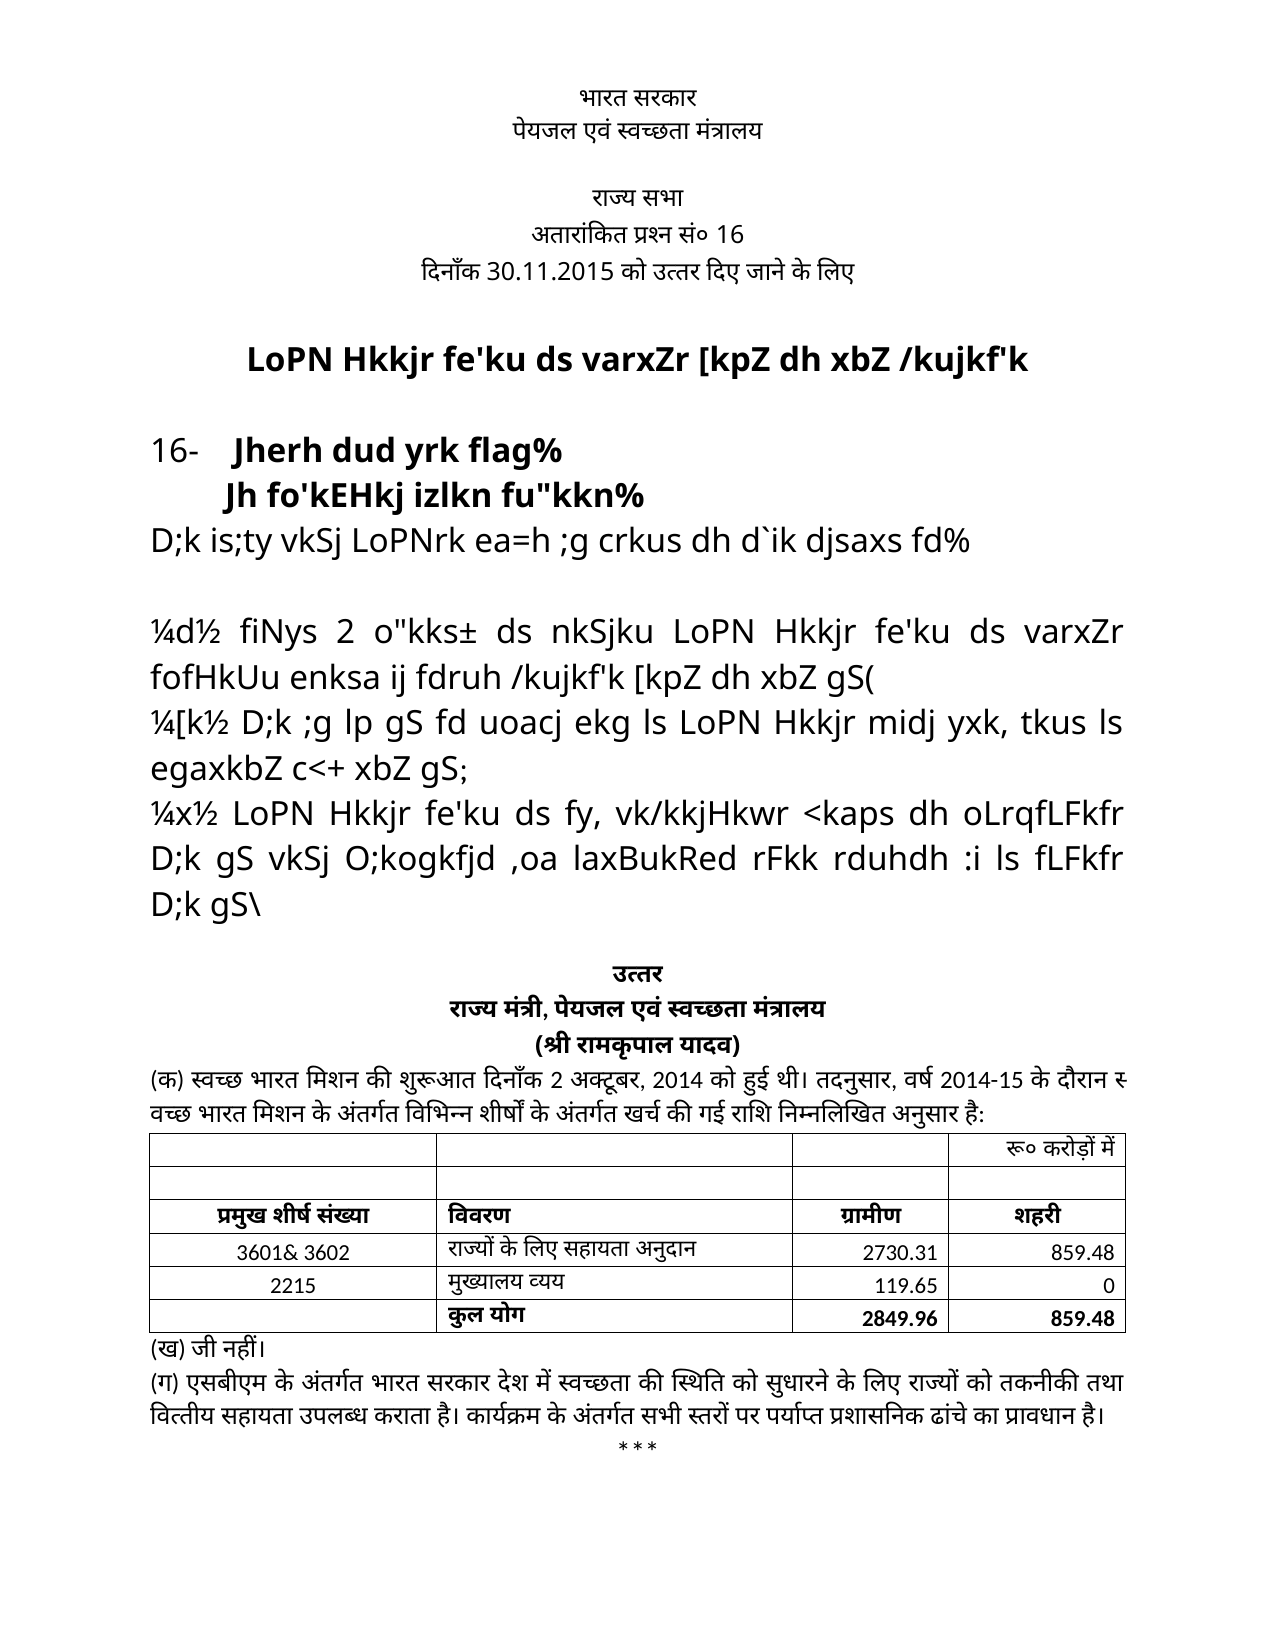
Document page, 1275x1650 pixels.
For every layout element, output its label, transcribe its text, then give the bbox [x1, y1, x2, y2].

table_cell ग्रामीण [793, 1200, 948, 1232]
table_cell [793, 1167, 948, 1199]
table_cell विवरण [437, 1200, 792, 1232]
text (श्री रामकृपाल यादव) [150, 1027, 1125, 1064]
text (ख) जी नहीं। [150, 1333, 1125, 1367]
text *** [150, 1434, 1125, 1470]
text ¼[k½ D;k ;g lp gS fd uoacj ekg ls LoPN Hkkjr midj yxk, tkus ls egaxkbZ c<+ xbZ gS; [150, 699, 1125, 790]
table_cell प्रमुख शीर्ष संख्‍या [150, 1200, 436, 1232]
table_cell [437, 1167, 792, 1199]
table_cell 3601& 3602 [150, 1234, 436, 1266]
table_header [793, 1134, 948, 1166]
table_cell शहरी [949, 1200, 1125, 1232]
table_cell [150, 1167, 436, 1199]
table_cell 859.48 [949, 1234, 1125, 1266]
text Jh fo'kEHkj izlkn fu"kkn% [150, 472, 1125, 517]
text भारत सरकार [150, 84, 1125, 117]
table_cell [949, 1167, 1125, 1199]
text ¼d½ fiNys 2 o"kks± ds nkSjku LoPN Hkkjr fe'ku ds varxZr fofHkUu enksa ij fdruh /kujkf'k [kpZ dh xbZ gS( [150, 608, 1125, 699]
text राज्‍य मंत्री, पेयजल एवं स्‍वच्‍छता मंत्रालय [150, 993, 1125, 1027]
text ¼x½ LoPN Hkkjr fe'ku ds fy, vk/kkjHkwr <kaps dh oLrqfLFkfr D;k gS vkSj O;kogkfjd ,oa laxBukRed rFkk rduhdh :i ls fLFkfr D;k gS\ [150, 790, 1125, 926]
text अतारांकित प्रश्‍न सं० 16 [150, 216, 1125, 253]
text पेयजल एवं स्‍वच्छता मंत्रालय [150, 117, 1125, 149]
table_cell 859.48 [949, 1300, 1125, 1332]
table_cell 2849.96 [793, 1300, 948, 1332]
table_cell [150, 1300, 436, 1332]
table_header [437, 1134, 792, 1166]
table_cell कुल योग [437, 1300, 792, 1332]
table_cell 119.65 [793, 1267, 948, 1299]
text (ग) एसबीएम के अंतर्गत भारत सरकार देश में स्‍वच्‍छता की स्‍थिति को सुधारने के लिए राज्‍यों को तकनीकी तथा वित्‍तीय सहायता उपलब्ध कराता है। कार्यक्रम के अंतर्गत सभी स्‍तरों पर पर्याप्‍त प्रशासनिक ढांचे का प्रावधान है। [150, 1367, 1125, 1434]
text D;k is;ty vkSj LoPNrk ea=h ;g crkus dh d`ik djsaxs fd% [150, 517, 1125, 563]
text LoPN Hkkjr fe'ku ds varxZr [kpZ dh xbZ /kujkf'k [150, 336, 1125, 381]
table_cell राज्‍यों के लिए सहायता अनुदान [437, 1234, 792, 1266]
text दिनाँक 30.11.2015 को उत्‍तर दिए जाने के लिए [150, 253, 1125, 290]
table_header रू० करोड़ों में [949, 1134, 1125, 1166]
table_cell 0 [949, 1267, 1125, 1299]
text उत्‍तर [150, 960, 1125, 993]
table_cell मुख्‍यालय व्‍यय [437, 1267, 792, 1299]
table_cell 2215 [150, 1267, 436, 1299]
text 16- Jherh dud yrk flag% [150, 426, 1125, 472]
table_header [150, 1134, 436, 1166]
text (क) स्‍वच्छ भारत मिशन की शुरूआत दिनाँक 2 अक्‍टूबर, 2014 को हुई थी। तदनुसार, वर्ष 2014-15 के दौरान स्‍वच्‍छ भारत मिशन के अंतर्गत विभिन्‍न शीर्षों के अंतर्गत खर्च की गई राशि निम्‍नलिखित अनुसार है: [150, 1064, 1125, 1133]
table_cell 2730.31 [793, 1234, 948, 1266]
text राज्‍य सभा [150, 184, 1125, 216]
